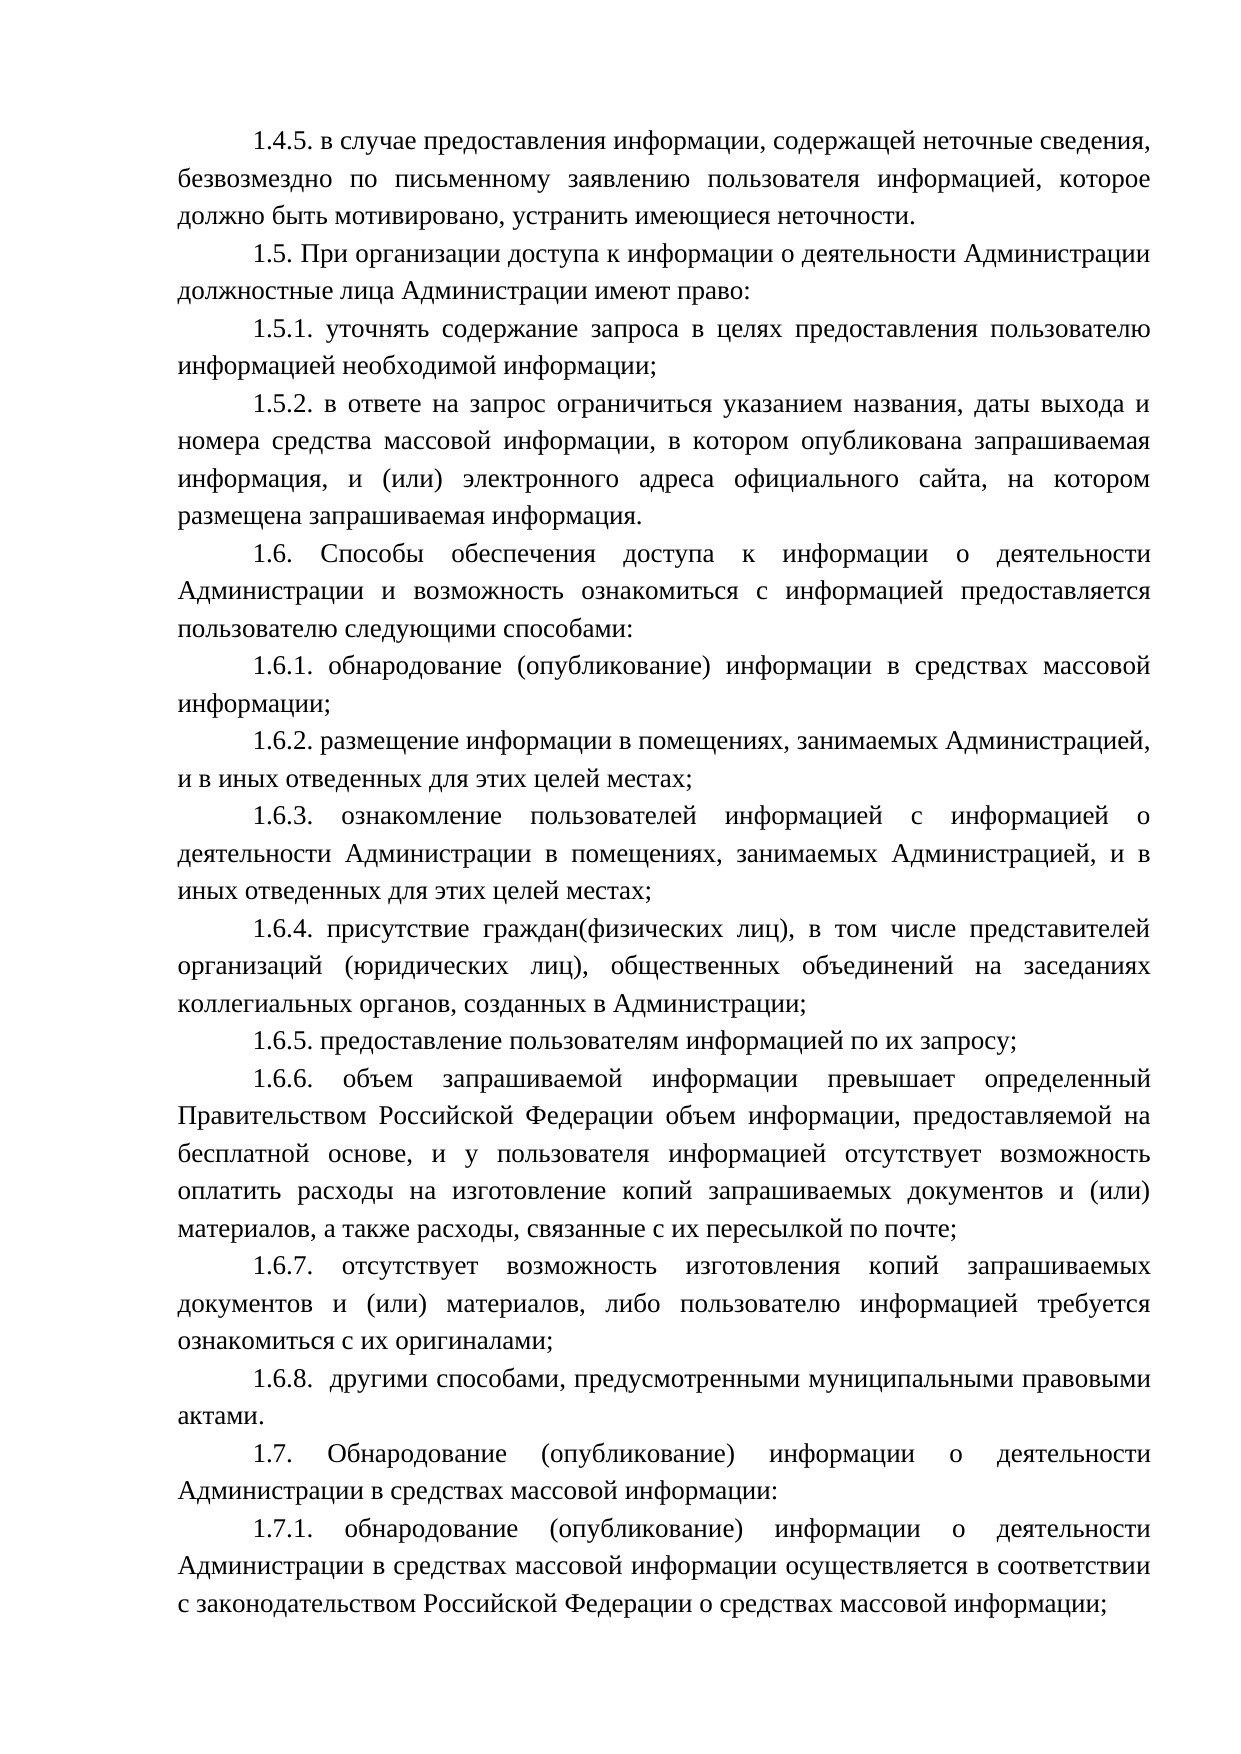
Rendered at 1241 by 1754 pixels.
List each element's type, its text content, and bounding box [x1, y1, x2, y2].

text 1.5.1. уточнять содержание запроса в целях предоставления пользователю информацией необходимой информации; [177, 306, 1152, 381]
text 1.6.8. другими способами, предусмотренными муниципальными правовыми актами. [177, 1356, 1152, 1431]
text 1.5.2. в ответе на запрос ограничиться указанием названия, даты выхода и номера средства массовой информации, в котором опубликована запрашиваемая информация, и (или) электронного адреса официального сайта, на котором размещена запрашиваемая информация. [177, 381, 1152, 531]
text 1.6.4. присутствие граждан(физических лиц), в том числе представителей организаций (юридических лиц), общественных объединений на заседаниях коллегиальных органов, созданных в Администрации; [177, 906, 1152, 1018]
text 1.4.5. в случае предоставления информации, содержащей неточные сведения, безвозмездно по письменному заявлению пользователя информацией, которое должно быть мотивировано, устранить имеющиеся неточности. [177, 118, 1152, 231]
text 1.7.1. обнародование (опубликование) информации о деятельности Администрации в средствах массовой информации осуществляется в соответствии с законодательством Российской Федерации о средствах массовой информации; [177, 1506, 1152, 1618]
text 1.6.1. обнародование (опубликование) информации в средствах массовой информации; [177, 643, 1152, 718]
text 1.6.7. отсутствует возможность изготовления копий запрашиваемых документов и (или) материалов, либо пользователю информацией требуется ознакомиться с их оригиналами; [177, 1243, 1152, 1356]
text 1.6.6. объем запрашиваемой информации превышает определенный Правительством Российской Федерации объем информации, предоставляемой на бесплатной основе, и у пользователя информацией отсутствует возможность оплатить расходы на изготовление копий запрашиваемых документов и (или) материалов, а также расходы, связанные с их пересылкой по почте; [177, 1056, 1152, 1243]
text 1.6. Способы обеспечения доступа к информации о деятельности Администрации и возможность ознакомиться с информацией предоставляется пользователю следующими способами: [177, 531, 1152, 643]
text 1.6.3. ознакомление пользователей информацией с информацией о деятельности Администрации в помещениях, занимаемых Администрацией, и в иных отведенных для этих целей местах; [177, 793, 1152, 906]
text 1.6.5. предоставление пользователям информацией по их запросу; [177, 1018, 1152, 1056]
text 1.5. При организации доступа к информации о деятельности Администрации должностные лица Администрации имеют право: [177, 231, 1152, 306]
text 1.6.2. размещение информации в помещениях, занимаемых Администрацией, и в иных отведенных для этих целей местах; [177, 718, 1152, 793]
text 1.7. Обнародование (опубликование) информации о деятельности Администрации в средствах массовой информации: [177, 1431, 1152, 1506]
